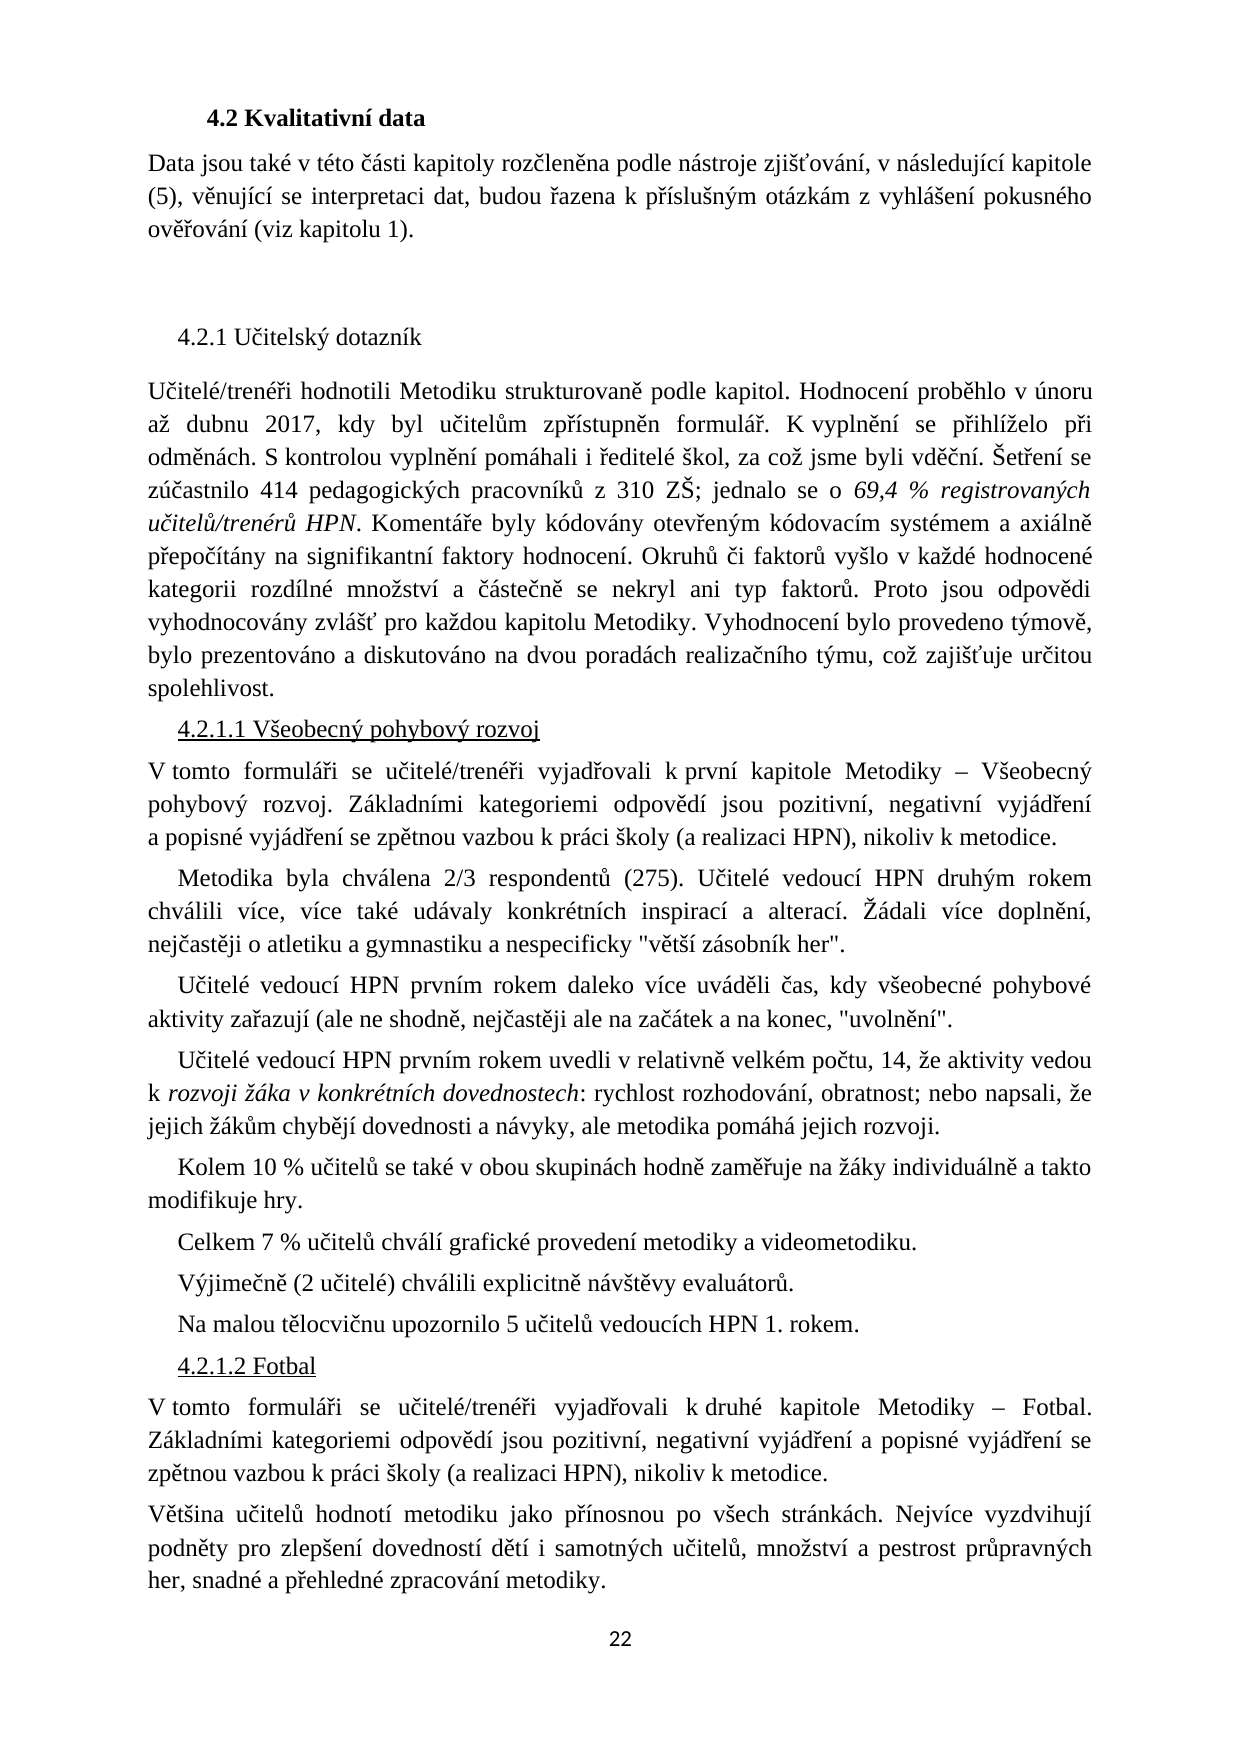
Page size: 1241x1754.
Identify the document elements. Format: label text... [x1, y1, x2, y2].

text 4.2.1.1 Všeobecný pohybový rozvoj [148, 714, 1093, 743]
text 4.2.1 Učitelský dotazník [148, 322, 1093, 351]
text Celkem 7 % učitelů chválí grafické provedení metodiky a videometodiku. [148, 1227, 1093, 1256]
text 4.2.1.2 Fotbal [148, 1351, 1093, 1379]
text V tomto formuláři se učitelé/trenéři vyjadřovali k první kapitole Metodiky – Všeobecný pohybový rozvoj. Základními kategoriemi odpovědí jsou pozitivní, negativní vyjádření a popisné vyjádření se zpětnou vazbou k práci školy (a realizaci HPN), nikoliv k metodice. [148, 756, 1093, 851]
text Kolem 10 % učitelů se také v obou skupinách hodně zaměřuje na žáky individuálně a takto modifikuje hry. [148, 1152, 1093, 1214]
text Učitelé vedoucí HPN prvním rokem daleko více uváděli čas, kdy všeobecné pohybové aktivity zařazují (ale ne shodně, nejčastěji ale na začátek a na konec, "uvolnění". [148, 971, 1093, 1032]
text Učitelé/trenéři hodnotili Metodiku strukturovaně podle kapitol. Hodnocení proběhlo v únoru až dubnu 2017, kdy byl učitelům zpřístupněn formulář. K vyplnění se přihlíželo při odměnách. S kontrolou vyplnění pomáhali i ředitelé škol, za což jsme byli vděční. Šetření se zúčastnilo 414 pedagogických pracovníků z 310 ZŠ; jednalo se o 69,4 % registrovaných učitelů/trenérů HPN. Komentáře byly kódovány otevřeným kódovacím systémem a axiálně přepočítány na signifikantní faktory hodnocení. Okruhů či faktorů vyšlo v každé hodnocené kategorii rozdílné množství a částečně se nekryl ani typ faktorů. Proto jsou odpovědi vyhodnocovány zvlášť pro každou kapitolu Metodiky. Vyhodnocení bylo provedeno týmově, bylo prezentováno a diskutováno na dvou poradách realizačního týmu, což zajišťuje určitou spolehlivost. [148, 376, 1093, 702]
text Většina učitelů hodnotí metodiku jako přínosnou po všech stránkách. Nejvíce vyzdvihují podněty pro zlepšení dovedností dětí i samotných učitelů, množství a pestrost průpravných her, snadné a přehledné zpracování metodiky. [148, 1499, 1093, 1594]
text Na malou tělocvičnu upozornilo 5 učitelů vedoucích HPN 1. rokem. [148, 1309, 1093, 1338]
text Data jsou také v této části kapitoly rozčleněna podle nástroje zjišťování, v následující kapitole (5), věnující se interpretaci dat, budou řazena k příslušným otázkám z vyhlášení pokusného ověřování (viz kapitolu 1). [148, 148, 1093, 243]
text V tomto formuláři se učitelé/trenéři vyjadřovali k druhé kapitole Metodiky – Fotbal. Základními kategoriemi odpovědí jsou pozitivní, negativní vyjádření a popisné vyjádření se zpětnou vazbou k práci školy (a realizaci HPN), nikoliv k metodice. [148, 1392, 1093, 1487]
text Učitelé vedoucí HPN prvním rokem uvedli v relativně velkém počtu, 14, že aktivity vedou k rozvoji žáka v konkrétních dovednostech: rychlost rozhodování, obratnost; nebo napsali, že jejich žákům chybějí dovednosti a návyky, ale metodika pomáhá jejich rozvoji. [148, 1045, 1093, 1140]
subtitle 4.2 Kvalitativní data [207, 103, 1093, 132]
text Metodika byla chválena 2/3 respondentů (275). Učitelé vedoucí HPN druhým rokem chválili více, více také udávaly konkrétních inspirací a alterací. Žádali více doplnění, nejčastěji o atletiku a gymnastiku a nespecificky "větší zásobník her". [148, 863, 1093, 958]
text Výjimečně (2 učitelé) chválili explicitně návštěvy evaluátorů. [148, 1268, 1093, 1297]
